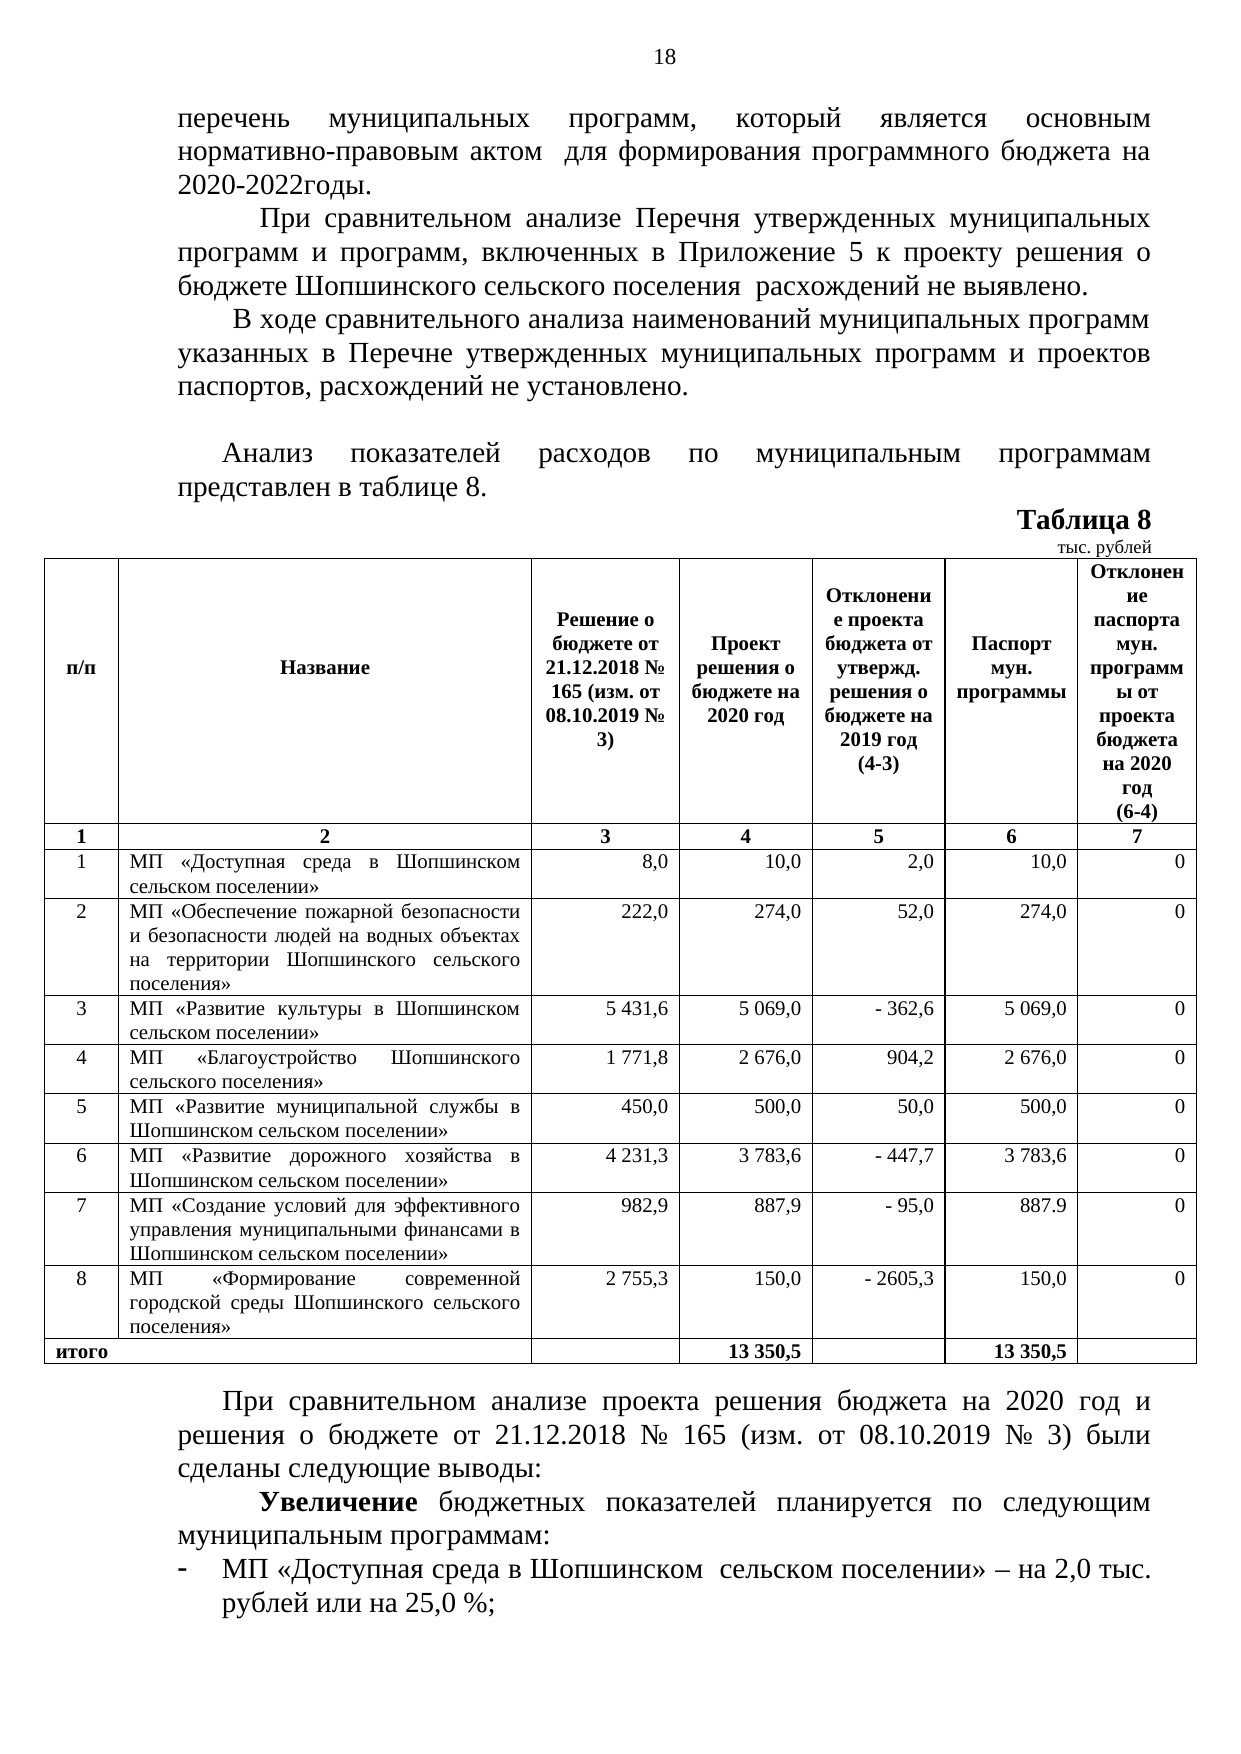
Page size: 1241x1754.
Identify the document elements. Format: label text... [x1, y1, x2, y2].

table_cell 5 [813, 824, 944, 848]
table_cell 982,9 [532, 1193, 679, 1265]
table_header Паспорт мун. программы [946, 559, 1077, 823]
table_cell 5 069,0 [680, 996, 812, 1044]
table_cell 3 783,6 [680, 1144, 812, 1192]
table_cell 887,9 [680, 1193, 812, 1265]
table_cell 0 [1078, 850, 1196, 898]
table_cell 0 [1078, 1144, 1196, 1192]
table_cell 2 [45, 899, 118, 995]
table_cell 3 [532, 824, 679, 848]
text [177, 100, 1152, 201]
table_cell - 447,7 [813, 1144, 944, 1192]
table_cell МП «Развитие муниципальной службы в Шопшинском сельском поселении» [119, 1094, 531, 1142]
table_cell 0 [1078, 1266, 1196, 1338]
table_cell 0 [1078, 1045, 1196, 1093]
table_cell 10,0 [680, 850, 812, 898]
table_cell 5 069,0 [946, 996, 1077, 1044]
table_header Решение о бюджете от 21.12.2018 № 165 (изм. от 08.10.2019 № 3) [532, 559, 679, 823]
table_cell 904,2 [813, 1045, 944, 1093]
text Таблица 8 [177, 502, 1152, 536]
table_header Проект решения о бюджете на 2020 год [680, 559, 812, 823]
table_cell 0 [1078, 996, 1196, 1044]
table_cell 150,0 [946, 1266, 1077, 1338]
table_cell 5 [45, 1094, 118, 1142]
table_cell 6 [946, 824, 1077, 848]
table_cell МП «Развитие культуры в Шопшинском сельском поселении» [119, 996, 531, 1044]
table_cell 6 [45, 1144, 118, 1192]
table_cell 4 [45, 1045, 118, 1093]
table_cell 4 231,3 [532, 1144, 679, 1192]
table_cell 1 771,8 [532, 1045, 679, 1093]
table_cell 0 [1078, 1193, 1196, 1265]
table_cell 2 [119, 824, 531, 848]
table_cell МП «Доступная среда в Шопшинском сельском поселении» [119, 850, 531, 898]
text тыс. рублей [177, 536, 1152, 558]
table_cell 450,0 [532, 1094, 679, 1142]
table_cell 50,0 [813, 1094, 944, 1142]
table_header Название [119, 559, 531, 823]
table_cell 1 [45, 850, 118, 898]
text При сравнительном анализе проекта решения бюджета на 2020 год и решения о бюджете от 21.12.2018 № 165 (изм. от 08.10.2019 № 3) были сделаны следующие выводы: [177, 1383, 1152, 1484]
table_cell 2 755,3 [532, 1266, 679, 1338]
table_cell 274,0 [946, 899, 1077, 995]
table_cell МП «Благоустройство Шопшинского сельского поселения» [119, 1045, 531, 1093]
table_cell 500,0 [680, 1094, 812, 1142]
table_cell 2,0 [813, 850, 944, 898]
table_cell МП «Создание условий для эффективного управления муниципальными финансами в Шопшинском сельском поселении» [119, 1193, 531, 1265]
table_cell 13 350,5 [946, 1339, 1077, 1363]
table_cell [1078, 1339, 1196, 1363]
table_cell 222,0 [532, 899, 679, 995]
table_cell 7 [1078, 824, 1196, 848]
table_header п/п [45, 559, 118, 823]
table_cell 7 [45, 1193, 118, 1265]
table_cell - 2605,3 [813, 1266, 944, 1338]
table_cell МП «Формирование современной городской среды Шопшинского сельского поселения» [119, 1266, 531, 1338]
table_cell 8 [45, 1266, 118, 1338]
table_cell 8,0 [532, 850, 679, 898]
table_cell МП «Обеспечение пожарной безопасности и безопасности людей на водных объектах на территории Шопшинского сельского поселения» [119, 899, 531, 995]
table_cell 10,0 [946, 850, 1077, 898]
table_cell итого [45, 1339, 531, 1363]
table_cell - 362,6 [813, 996, 944, 1044]
table_cell 500,0 [946, 1094, 1077, 1142]
table_cell МП «Развитие дорожного хозяйства в Шопшинском сельском поселении» [119, 1144, 531, 1192]
table_header Отклонение паспорта мун. программы от проекта бюджета на 2020 год (6-4) [1078, 559, 1196, 823]
table_cell [813, 1339, 944, 1363]
table_cell 3 [45, 996, 118, 1044]
table_cell 1 [45, 824, 118, 848]
text В ходе сравнительного анализа наименований муниципальных программ указанных в Перечне утвержденных муниципальных программ и проектов паспортов, расхождений не установлено. [177, 301, 1152, 402]
table_cell 2 676,0 [680, 1045, 812, 1093]
text Анализ показателей расходов по муниципальным программам представлен в таблице 8. [177, 435, 1152, 502]
table_cell [532, 1339, 679, 1363]
table_cell 274,0 [680, 899, 812, 995]
table_cell 5 431,6 [532, 996, 679, 1044]
table_cell 4 [680, 824, 812, 848]
text Увеличение бюджетных показателей планируется по следующим муниципальным программам: [177, 1484, 1152, 1551]
text При сравнительном анализе Перечня утвержденных муниципальных программ и программ, включенных в Приложение 5 к проекту решения о бюджете Шопшинского сельского поселения расхождений не выявлено. [177, 201, 1152, 301]
table_cell 0 [1078, 1094, 1196, 1142]
table_cell 52,0 [813, 899, 944, 995]
table_cell 13 350,5 [680, 1339, 812, 1363]
table_cell 3 783,6 [946, 1144, 1077, 1192]
table_cell 150,0 [680, 1266, 812, 1338]
table_cell 887.9 [946, 1193, 1077, 1265]
table_cell 2 676,0 [946, 1045, 1077, 1093]
table_cell 0 [1078, 899, 1196, 995]
table_header Отклонение проекта бюджета от утвержд. решения о бюджете на 2019 год (4-3) [813, 559, 944, 823]
table_cell - 95,0 [813, 1193, 944, 1265]
list МП «Доступная среда в Шопшинском сельском поселении» – на 2,0 тыс. рублей или на 25,0 %; [177, 1551, 1152, 1618]
